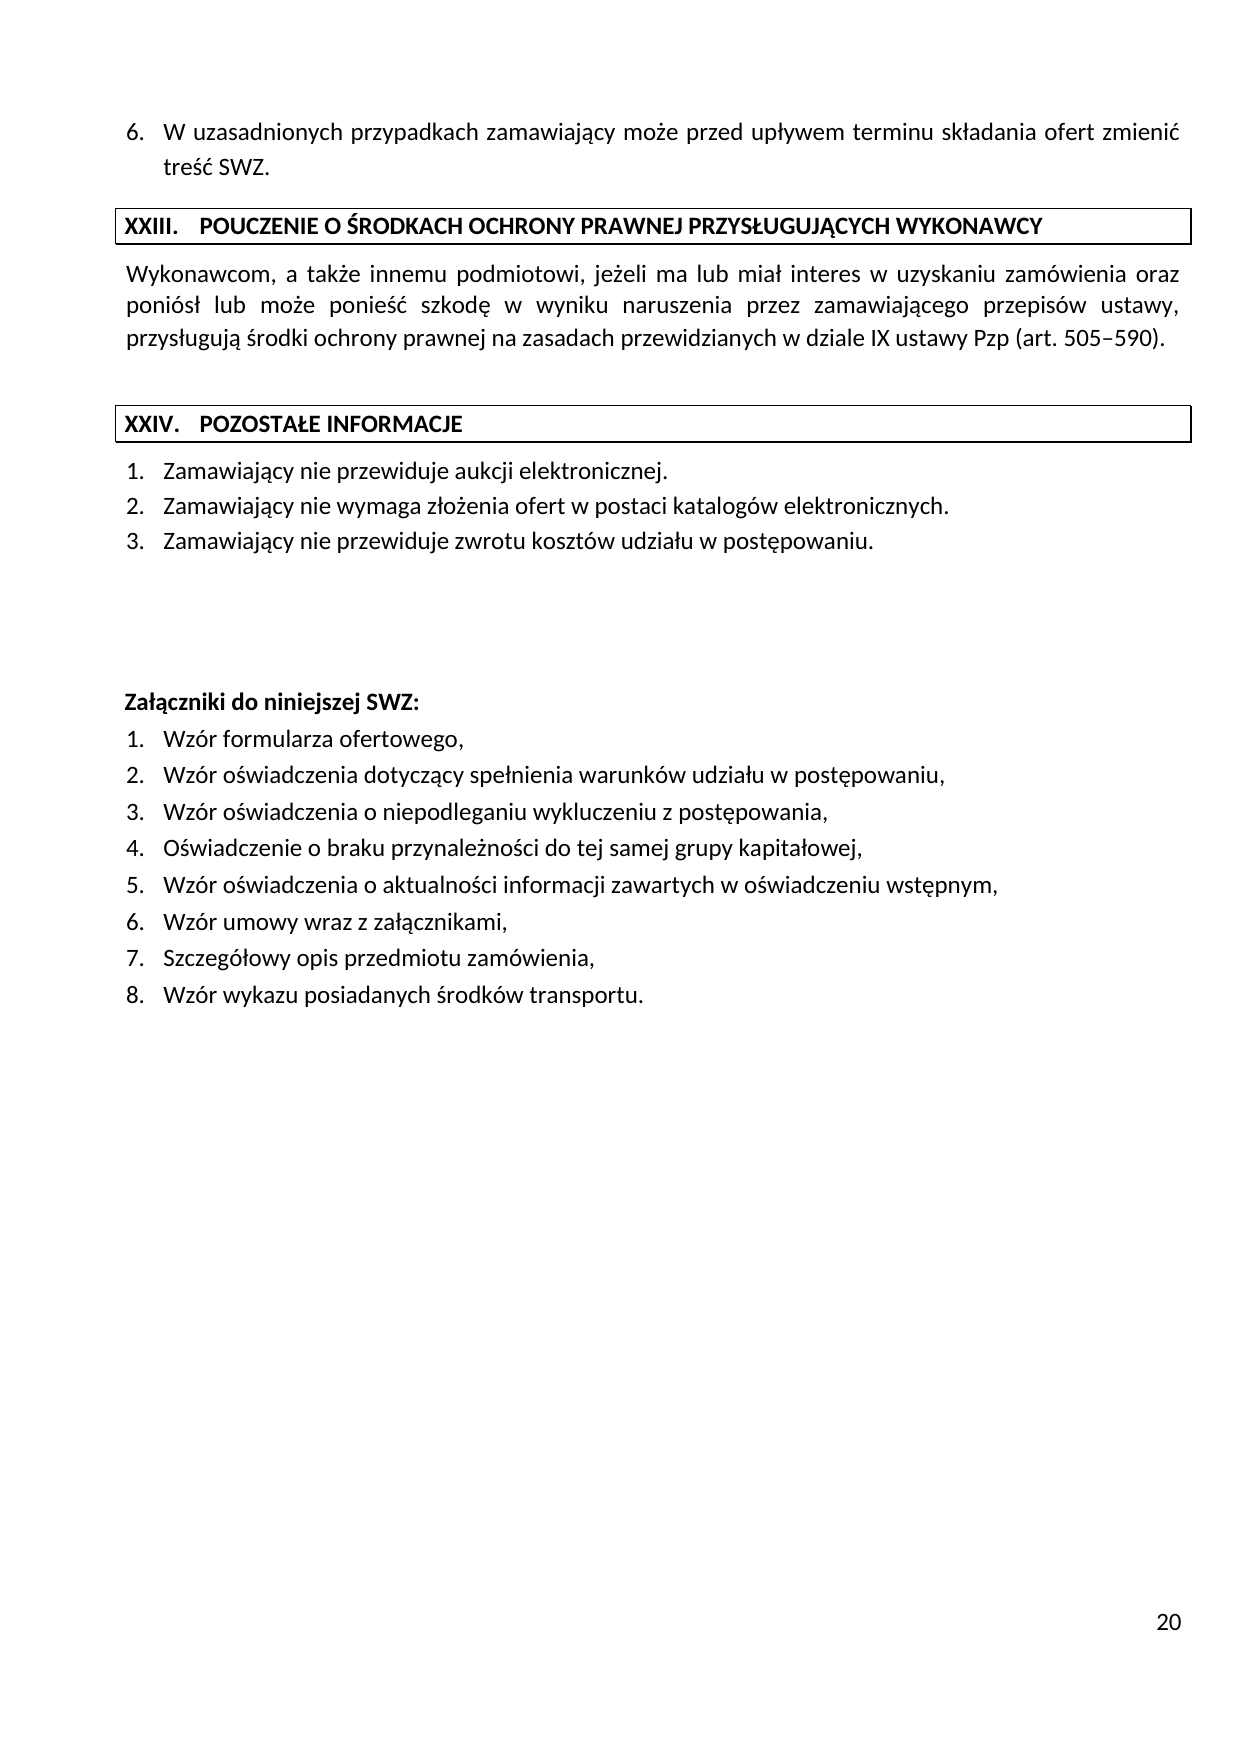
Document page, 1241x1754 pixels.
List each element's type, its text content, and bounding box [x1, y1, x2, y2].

list Szczegółowy opis przedmiotu zamówienia, [126, 942, 1181, 973]
list Wzór oświadczenia o aktualności informacji zawartych w oświadczeniu wstępnym, [126, 869, 1181, 900]
list POZOSTAŁE INFORMACJE [116, 406, 1190, 441]
list Zamawiający nie przewiduje zwrotu kosztów udziału w postępowaniu. [126, 525, 1181, 556]
list POUCZENIE O ŚRODKACH OCHRONY PRAWNEJ PRZYSŁUGUJĄCYCH WYKONAWCY [116, 209, 1190, 243]
list Zamawiający nie wymaga złożenia ofert w postaci katalogów elektronicznych. [126, 490, 1181, 521]
list Wykonawcom, a także innemu podmiotowi, jeżeli ma lub miał interes w uzyskaniu zamówienia oraz poniósł lub może ponieść szkodę w wyniku naruszenia przez zamawiającego przepisów ustawy, przysługują środki ochrony prawnej na zasadach przewidzianych w dziale IX ustawy Pzp (art. 505–590). [126, 258, 1181, 352]
text Załączniki do niniejszej SWZ: [124, 686, 1181, 717]
list Wzór oświadczenia dotyczący spełnienia warunków udziału w postępowaniu, [126, 759, 1181, 790]
list W uzasadnionych przypadkach zamawiający może przed upływem terminu składania ofert zmienić treść SWZ. [126, 117, 1181, 182]
list Wzór umowy wraz z załącznikami, [126, 906, 1181, 936]
list Wzór wykazu posiadanych środków transportu. [126, 979, 1181, 1009]
list Wzór formularza ofertowego, [126, 723, 1181, 753]
list Oświadczenie o braku przynależności do tej samej grupy kapitałowej, [126, 833, 1181, 863]
list Wzór oświadczenia o niepodleganiu wykluczeniu z postępowania, [126, 796, 1181, 827]
list Zamawiający nie przewiduje aukcji elektronicznej. [126, 455, 1181, 486]
